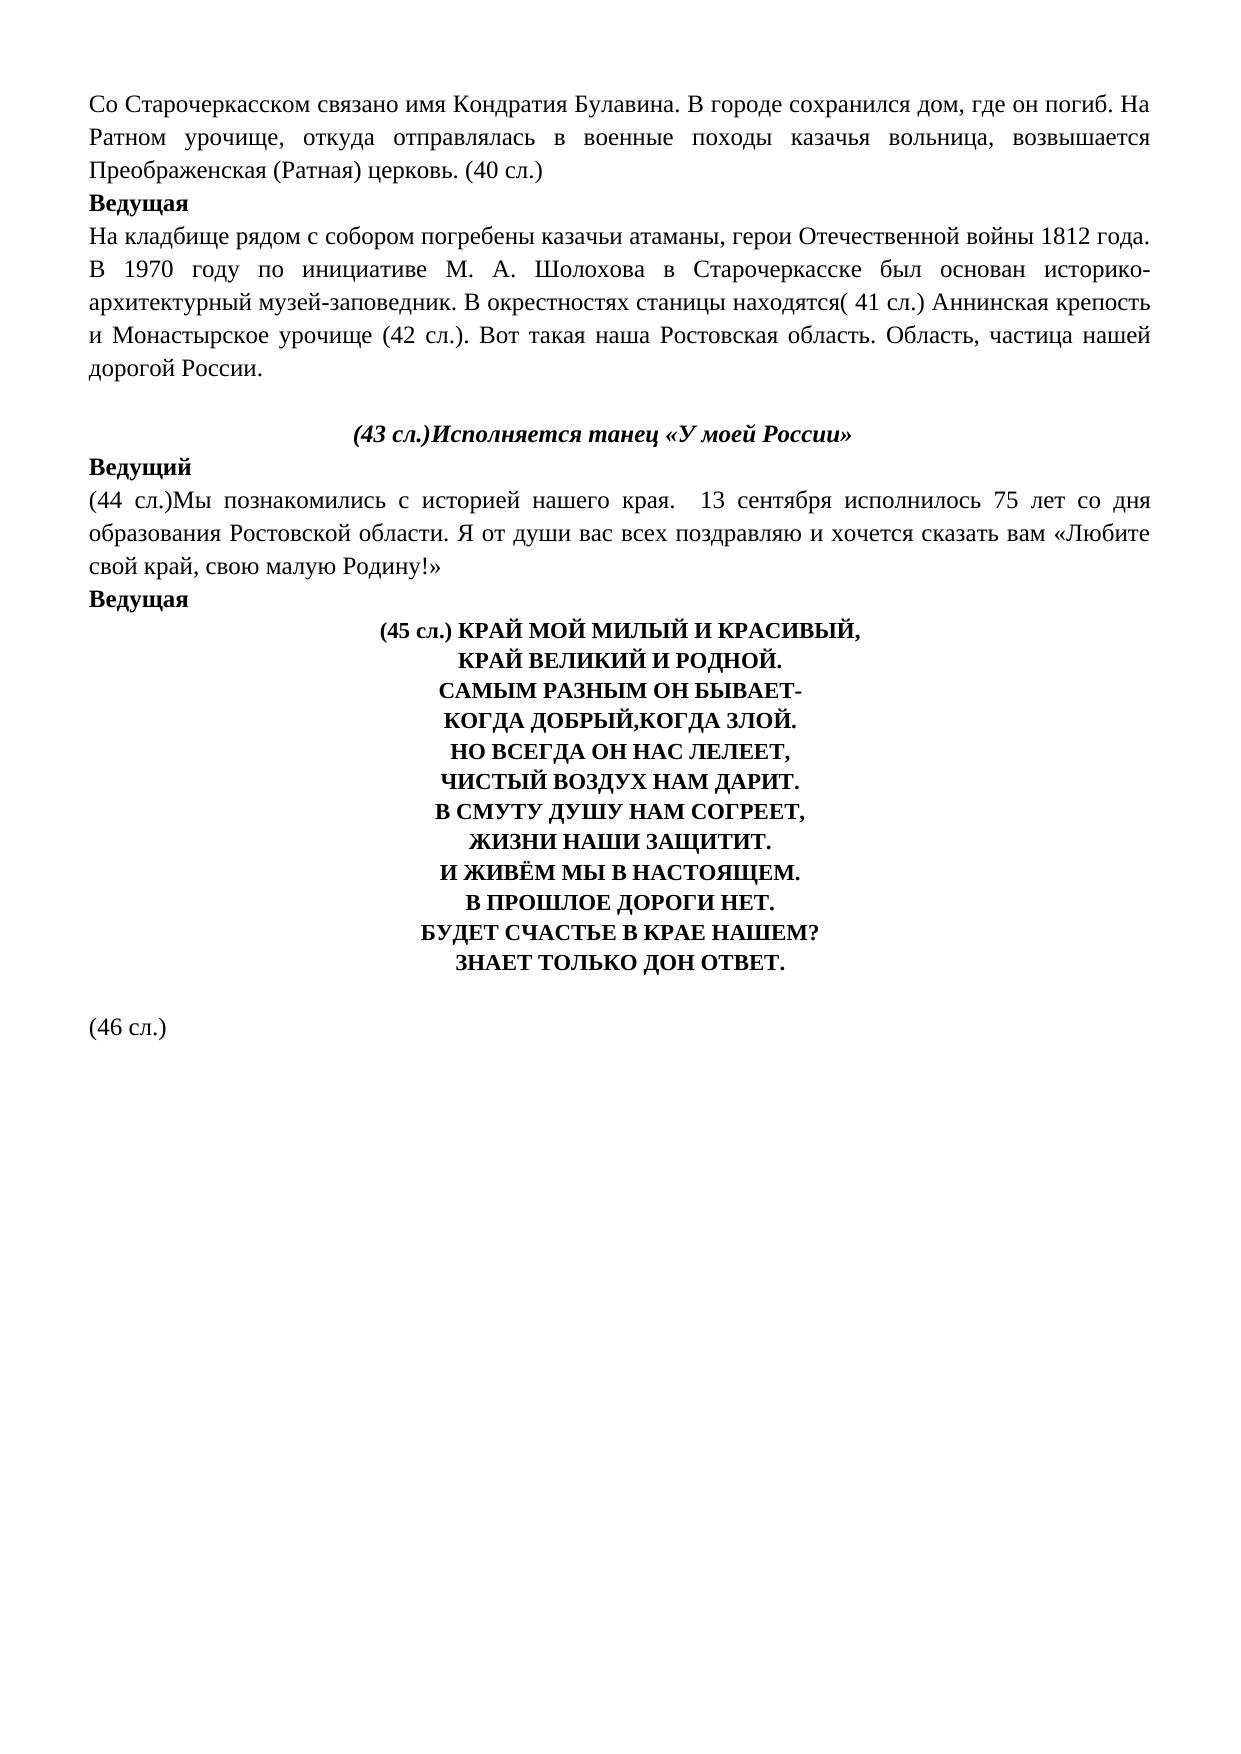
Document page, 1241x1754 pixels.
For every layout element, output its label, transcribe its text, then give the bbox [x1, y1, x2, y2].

text В СМУТУ ДУШУ НАМ СОГРЕЕТ, [89, 798, 1152, 824]
text (44 сл.)Мы познакомились с историей нашего края. 13 сентября исполнилось 75 лет со дня образования Ростовской области. Я от души вас всех поздравляю и хочется сказать вам «Любите свой край, свою малую Родину!» [89, 485, 1152, 580]
text ЧИСТЫЙ ВОЗДУХ НАМ ДАРИТ. [89, 768, 1152, 794]
text На кладбище рядом с собором погребены казачьи атаманы, герои Отечественной войны 1812 года. В 1970 году по инициативе М. А. Шолохова в Старочеркасске был основан историко-архитектурный музей-заповедник. В окрестностях станицы находятся( 41 сл.) Аннинская крепость и Монастырское урочище (42 сл.). Вот такая наша Ростовская область. Область, частица нашей дорогой России. [89, 221, 1152, 382]
text САМЫМ РАЗНЫМ ОН БЫВАЕТ- [89, 677, 1152, 704]
text Ведущая [89, 584, 1152, 613]
text (46 сл.) [89, 1012, 1152, 1041]
text Ведущая [89, 188, 1152, 216]
text БУДЕТ СЧАСТЬЕ В КРАЕ НАШЕМ? [89, 919, 1152, 945]
text (45 сл.) КРАЙ МОЙ МИЛЫЙ И КРАСИВЫЙ, [89, 617, 1152, 643]
text Со Старочеркасском связано имя Кондратия Булавина. В городе сохранился дом, где он погиб. На Ратном урочище, откуда отправлялась в военные походы казачья вольница, возвышается Преображенская (Ратная) церковь. (40 сл.) [89, 89, 1152, 183]
text (43 сл.) Исполняется танец «У моей России» [89, 419, 1152, 448]
text И ЖИВЁМ МЫ В НАСТОЯЩЕМ. [89, 859, 1152, 885]
text Ведущий [89, 452, 1152, 481]
text ЗНАЕТ ТОЛЬКО ДОН ОТВЕТ. [89, 949, 1152, 976]
text НО ВСЕГДА ОН НАС ЛЕЛЕЕТ, [89, 738, 1152, 764]
text В ПРОШЛОЕ ДОРОГИ НЕТ. [89, 889, 1152, 915]
text ЖИЗНИ НАШИ ЗАЩИТИТ. [89, 828, 1152, 855]
text КОГДА ДОБРЫЙ,КОГДА ЗЛОЙ. [89, 708, 1152, 734]
text КРАЙ ВЕЛИКИЙ И РОДНОЙ. [89, 647, 1152, 673]
